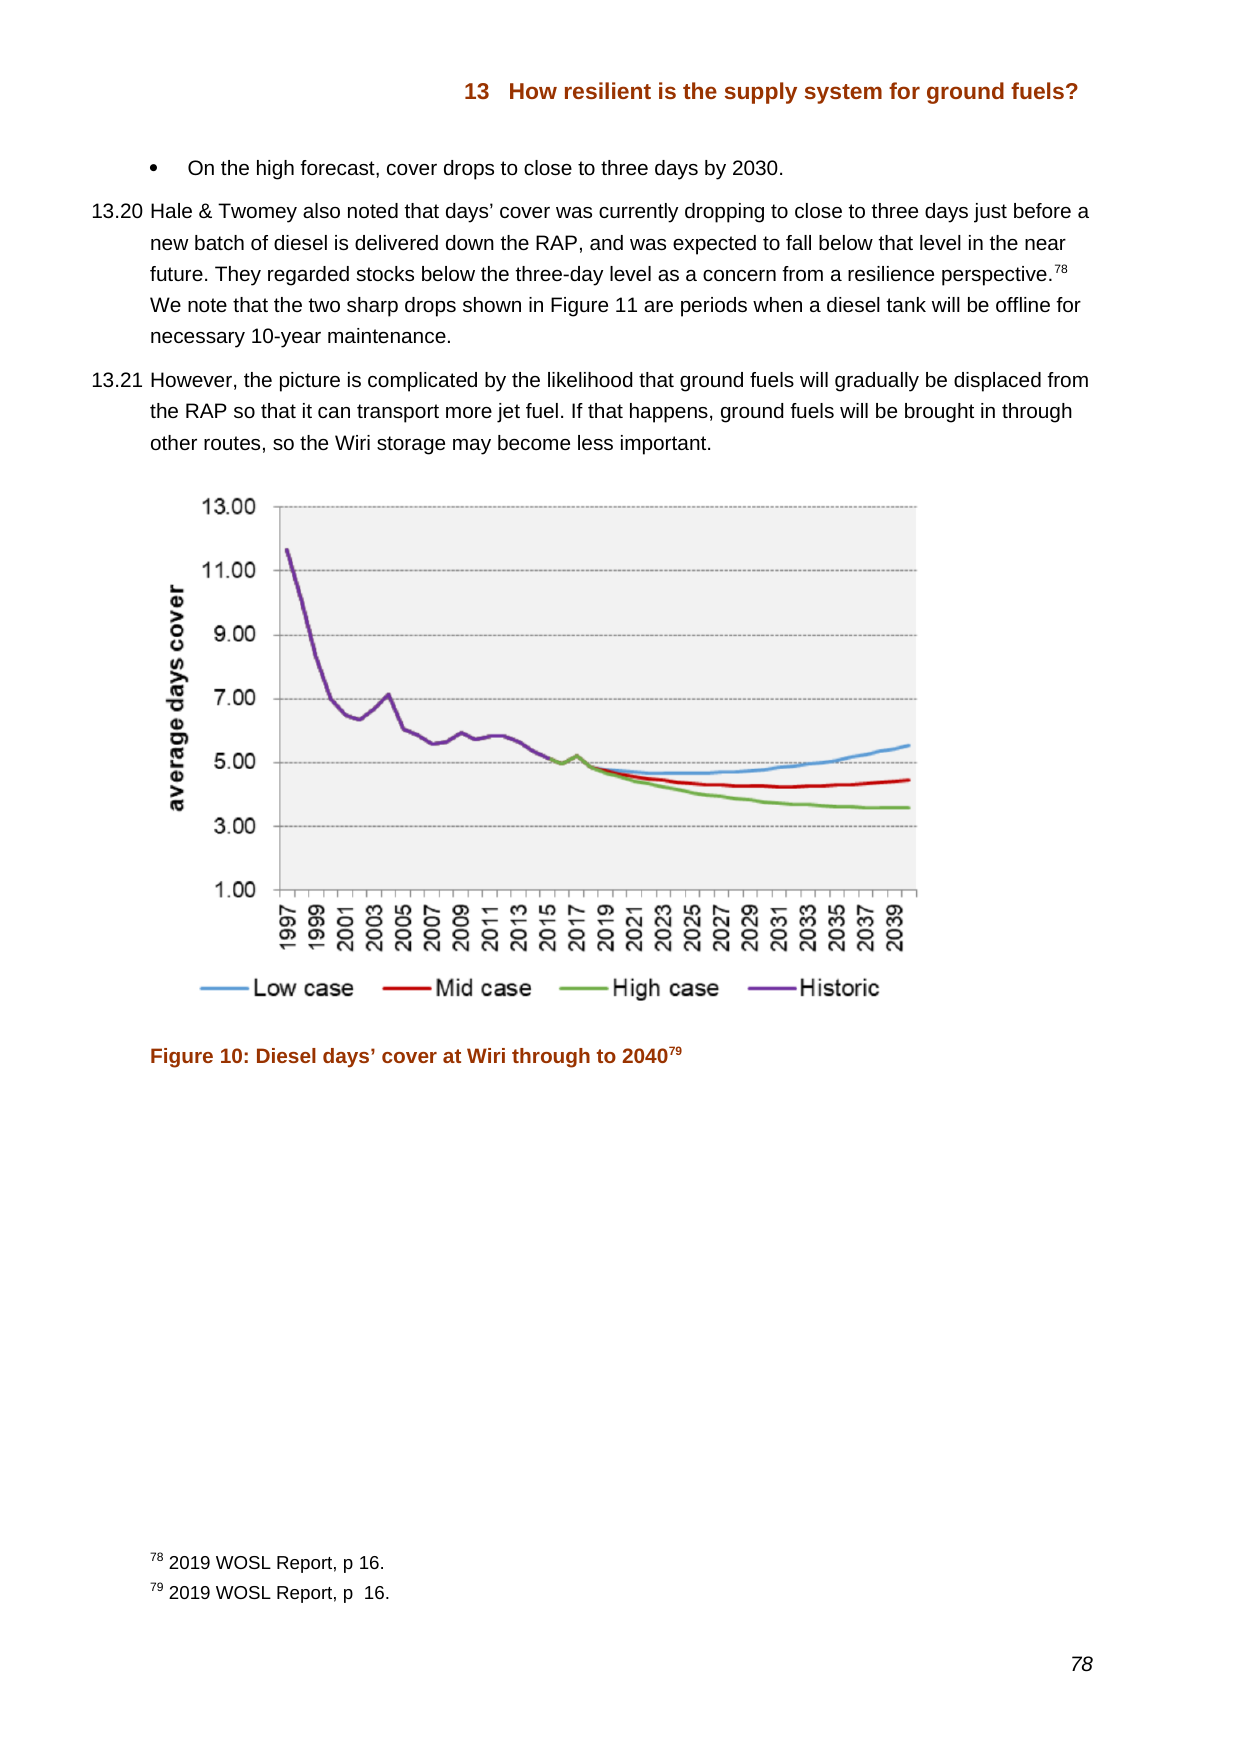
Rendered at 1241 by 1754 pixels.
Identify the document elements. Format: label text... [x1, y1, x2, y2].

text Hale & Twomey also noted that days’ cover was currently dropping to close to three days just before a new batch of diesel is delivered down the RAP, and was expected to fall below that level in the near future. They regarded stocks below the three-day level as a concern from a resilience perspective. We note that the two sharp drops shown in Figure 11 are periods when a diesel tank will be offline for necessary 10-year maintenance. [91, 194, 1090, 350]
text However, the picture is complicated by the likelihood that ground fuels will gradually be displaced from the RAP so that it can transport more jet fuel. If that happens, ground fuels will be brought in through other routes, so the Wiri storage may become less important. [91, 362, 1090, 456]
list On the high forecast, cover drops to close to three days by 2030. [150, 150, 1090, 181]
picture [150, 481, 963, 1036]
